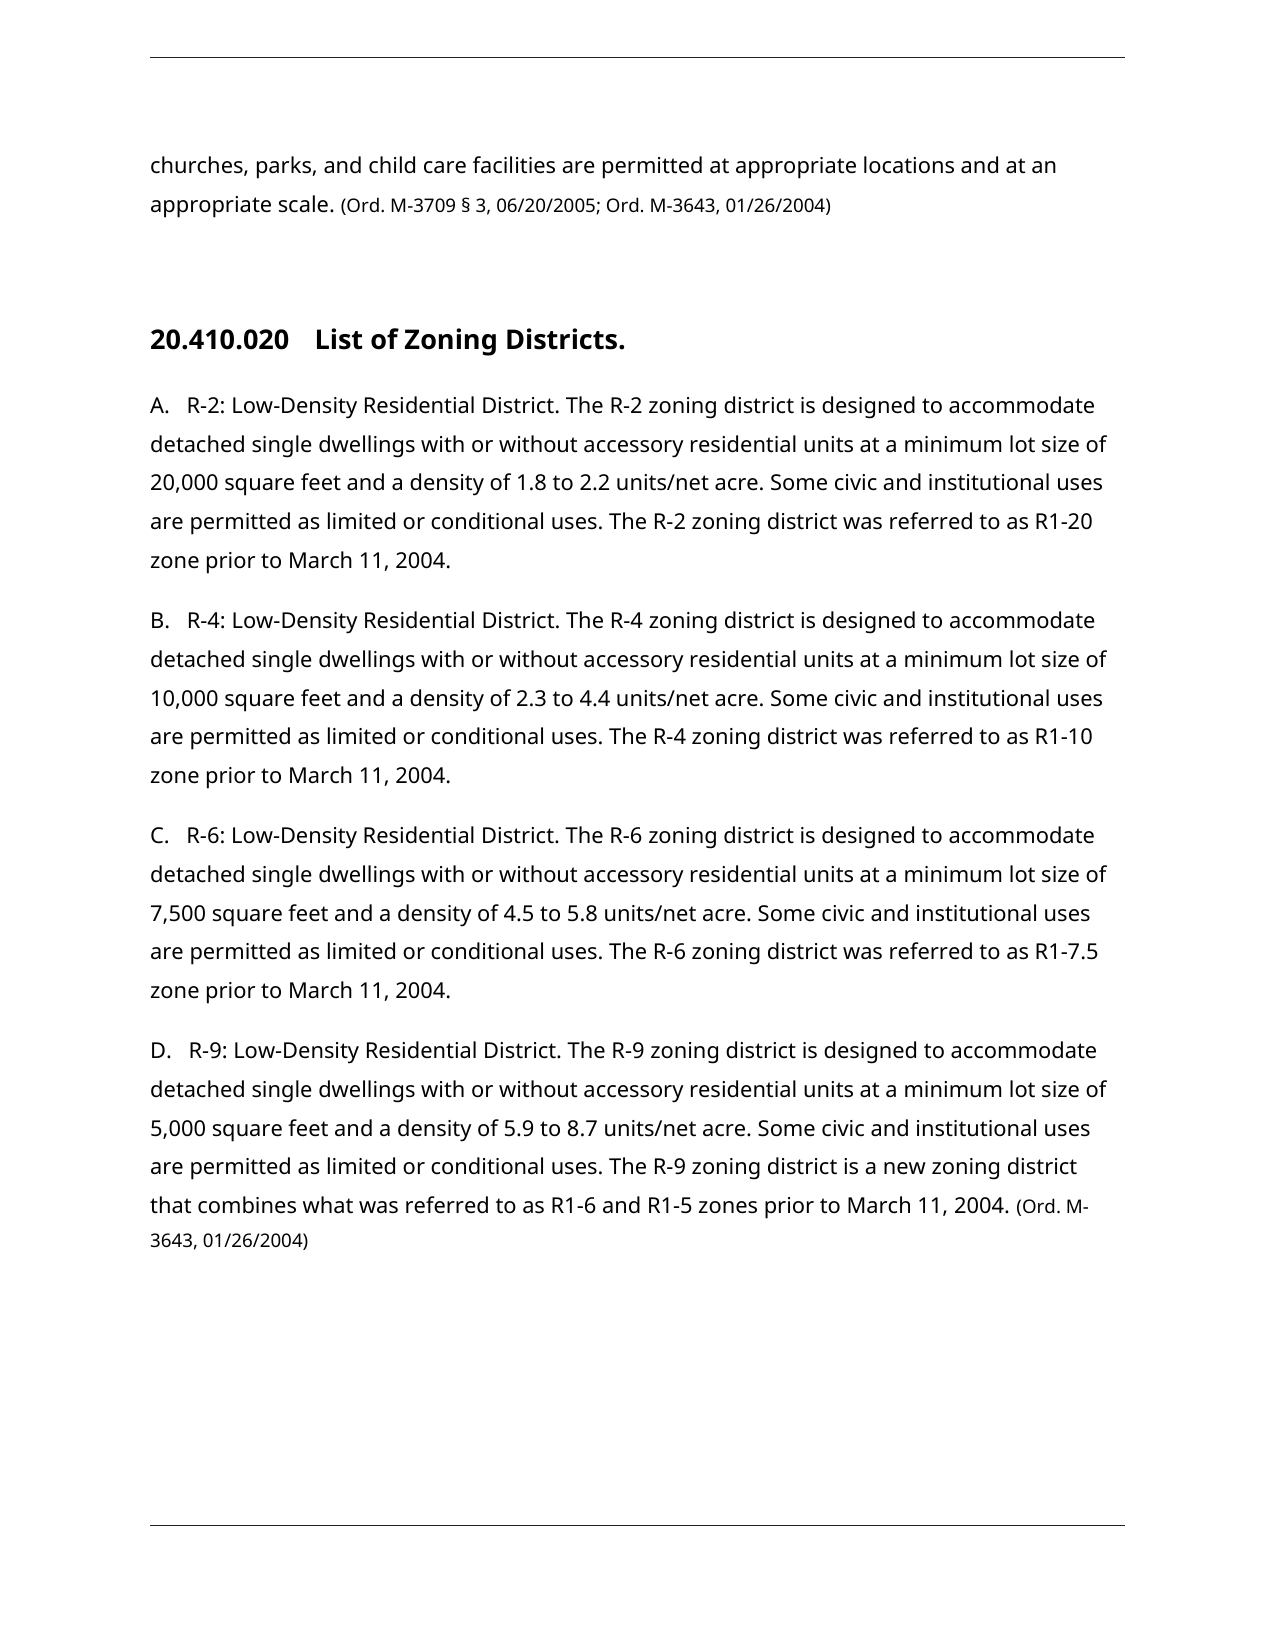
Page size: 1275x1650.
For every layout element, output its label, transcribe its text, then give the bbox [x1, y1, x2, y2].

text A. R-2: Low-Density Residential District. The R-2 zoning district is designed to accommodate detached single dwellings with or without accessory residential units at a minimum lot size of 20,000 square feet and a density of 1.8 to 2.2 units/net acre. Some civic and institutional uses are permitted as limited or conditional uses. The R-2 zoning district was referred to as R1-20 zone prior to March 11, 2004. [150, 390, 1125, 574]
text 20.410.020 List of Zoning Districts. [150, 320, 1125, 357]
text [150, 150, 1125, 218]
text D. R-9: Low-Density Residential District. The R-9 zoning district is designed to accommodate detached single dwellings with or without accessory residential units at a minimum lot size of 5,000 square feet and a density of 5.9 to 8.7 units/net acre. Some civic and institutional uses are permitted as limited or conditional uses. The R-9 zoning district is a new zoning district that combines what was referred to as R1-6 and R1-5 zones prior to March 11, 2004. (Ord. M-3643, 01/26/2004) [150, 1035, 1125, 1253]
text B. R-4: Low-Density Residential District. The R-4 zoning district is designed to accommodate detached single dwellings with or without accessory residential units at a minimum lot size of 10,000 square feet and a density of 2.3 to 4.4 units/net acre. Some civic and institutional uses are permitted as limited or conditional uses. The R-4 zoning district was referred to as R1-10 zone prior to March 11, 2004. [150, 605, 1125, 789]
text C. R-6: Low-Density Residential District. The R-6 zoning district is designed to accommodate detached single dwellings with or without accessory residential units at a minimum lot size of 7,500 square feet and a density of 4.5 to 5.8 units/net acre. Some civic and institutional uses are permitted as limited or conditional uses. The R-6 zoning district was referred to as R1-7.5 zone prior to March 11, 2004. [150, 820, 1125, 1005]
